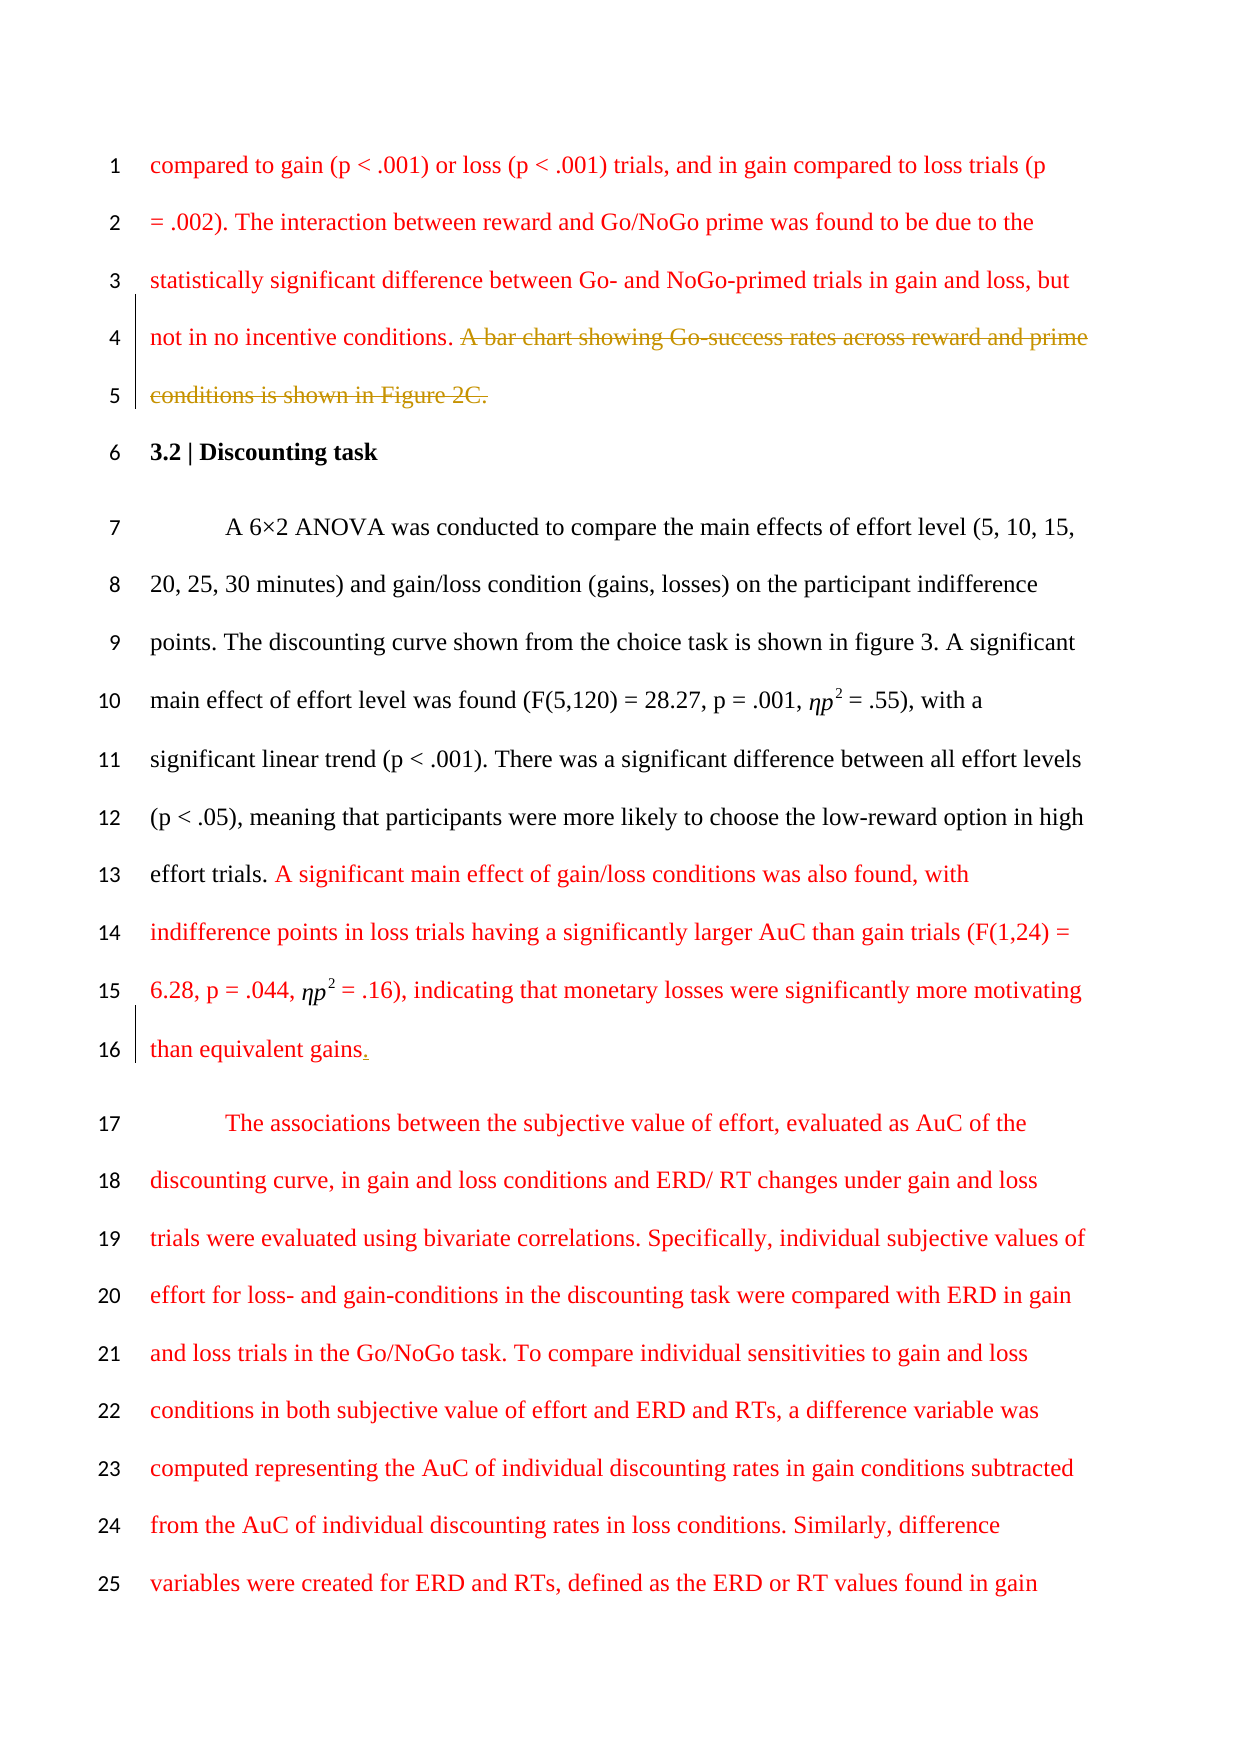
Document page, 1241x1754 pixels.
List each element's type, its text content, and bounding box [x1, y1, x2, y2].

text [150, 150, 1090, 409]
text 3.2 | Discounting task [150, 437, 1090, 466]
text A 6×2 ANOVA was conducted to compare the main effects of effort level (5, 10, 15, 20, 25, 30 minutes) and gain/loss condition (gains, losses) on the participant indifference points. The discounting curve shown from the choice task is shown in figure 3. A significant main effect of effort level was found (F(5,120) = 28.27, p = .001, = .55), with a significant linear trend (p < .001). There was a significant difference between all effort levels (p < .05), meaning that participants were more likely to choose the low-reward option in high effort trials. A significant main effect of gain/loss conditions was also found, with indifference points in loss trials having a significantly larger AuC than gain trials (F(1,24) = 6.28, p = .044, = .16), indicating that monetary losses were significantly more motivating than equivalent gains [150, 512, 1090, 1063]
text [150, 1108, 1090, 1597]
